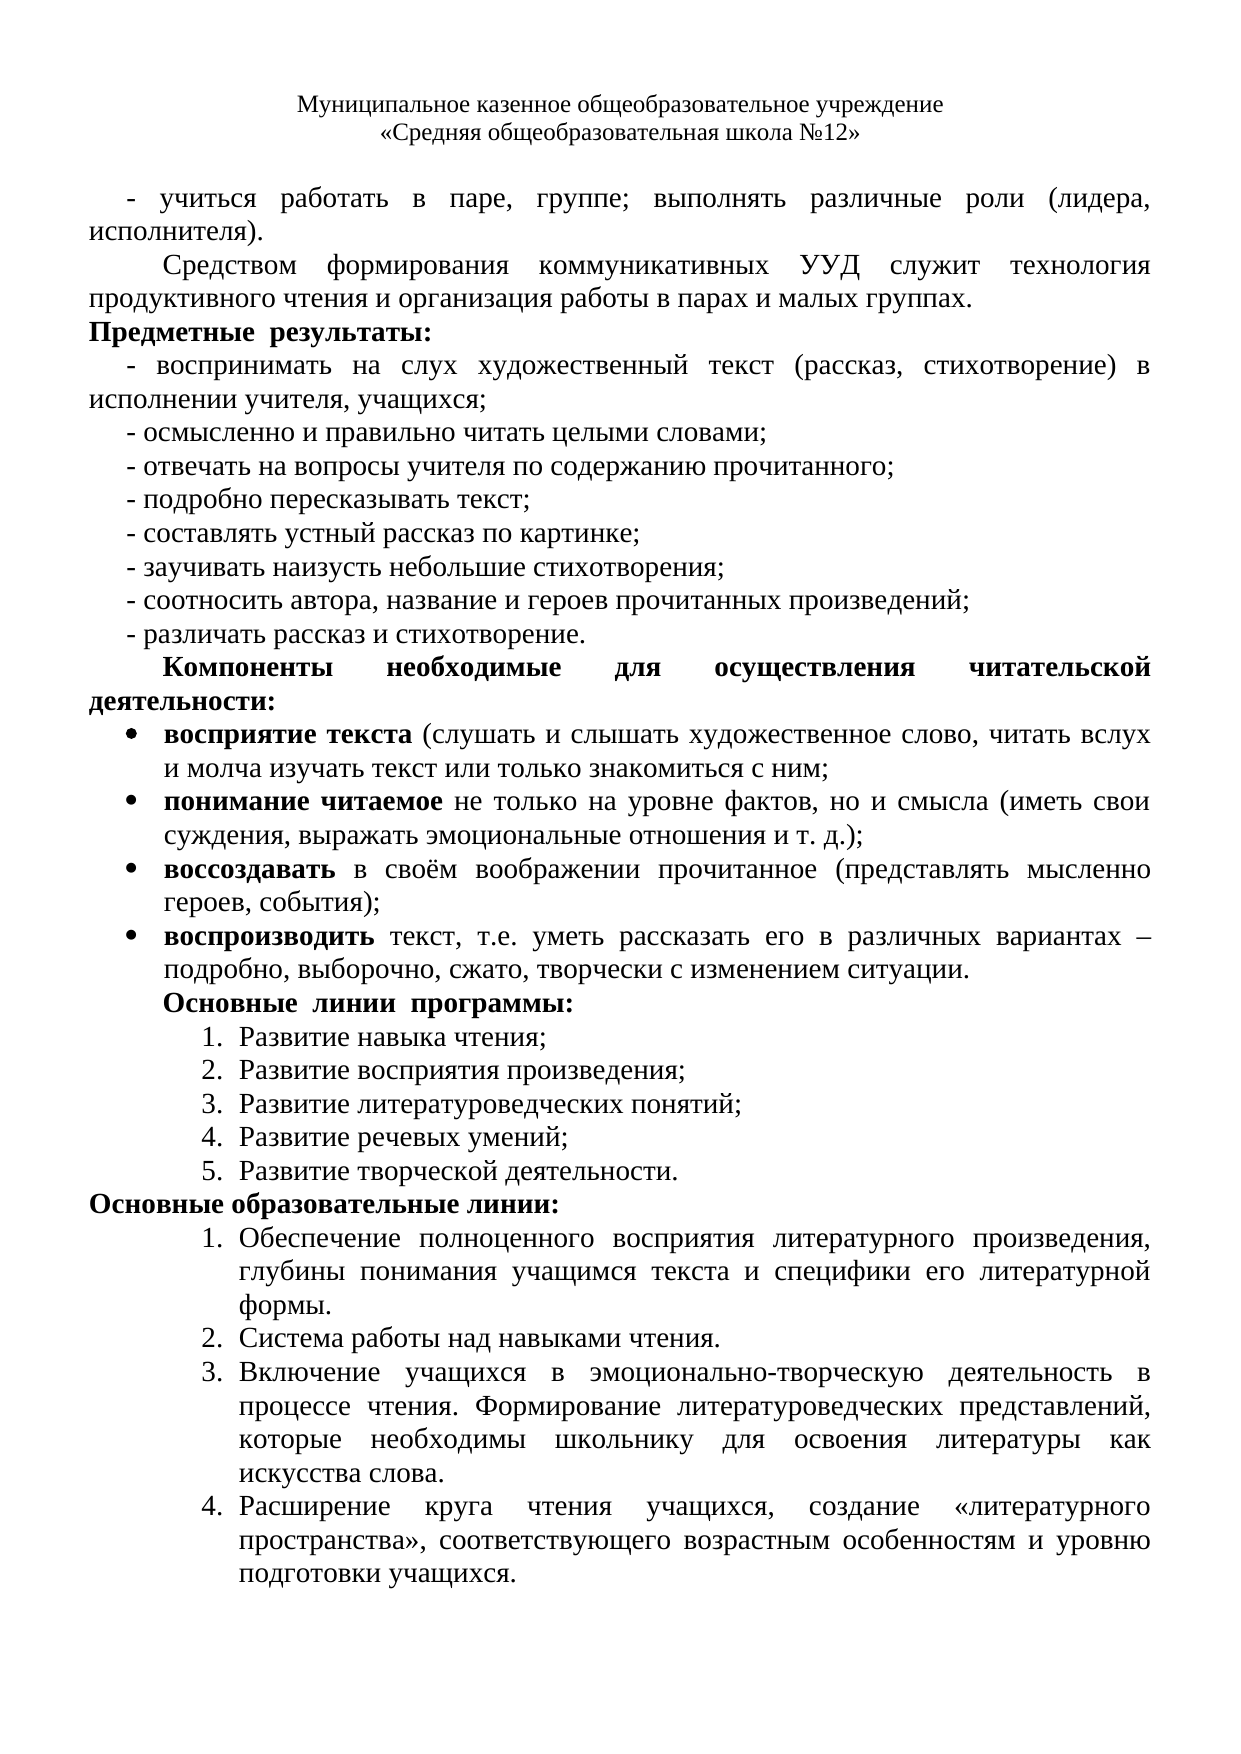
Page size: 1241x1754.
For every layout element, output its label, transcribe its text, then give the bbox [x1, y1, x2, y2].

text - составлять устный рассказ по картинке; [89, 515, 1152, 549]
text Основные линии программы: [89, 985, 1152, 1019]
text Компоненты необходимые для осуществления читательской деятельности: [89, 649, 1152, 716]
list Развитие речевых умений; [201, 1119, 1152, 1153]
text Предметные результаты: [89, 314, 1152, 347]
text - подробно пересказывать текст; [89, 482, 1152, 515]
text Основные образовательные линии: [89, 1186, 1152, 1220]
text Средством формирования коммуникативных УУД служит технология продуктивного чтения и организация работы в парах и малых группах. [89, 247, 1152, 314]
text Муниципальное казенное общеобразовательное учреждение [89, 89, 1152, 117]
list Развитие литературоведческих понятий; [201, 1086, 1152, 1119]
text - заучивать наизусть небольшие стихотворения; [89, 549, 1152, 582]
list воссоздавать в своём воображении прочитанное (представлять мысленно героев, события); [126, 851, 1152, 918]
list Расширение круга чтения учащихся, создание «литературного пространства», соответствующего возрастным особенностям и уровню подготовки учащихся. [201, 1488, 1152, 1589]
list Система работы над навыками чтения. [201, 1321, 1152, 1354]
list понимание читаемое не только на уровне фактов, но и смысла (иметь свои суждения, выражать эмоциональные отношения и т. д.); [126, 783, 1152, 851]
list Развитие навыка чтения; [201, 1019, 1152, 1052]
text - учиться работать в паре, группе; выполнять различные роли (лидера, исполнителя). [89, 180, 1152, 247]
text - соотносить автора, название и героев прочитанных произведений; [89, 582, 1152, 616]
list Развитие творческой деятельности. [201, 1153, 1152, 1186]
text - осмысленно и правильно читать целыми словами; [89, 414, 1152, 448]
text «Средняя общеобразовательная школа №12» [89, 117, 1152, 146]
list Обеспечение полноценного восприятия литературного произведения, глубины понимания учащимся текста и специфики его литературной формы. [201, 1220, 1152, 1321]
list Включение учащихся в эмоционально-творческую деятельность в процессе чтения. Формирование литературоведческих представлений, которые необходимы школьнику для освоения литературы как искусства слова. [201, 1354, 1152, 1488]
text - отвечать на вопросы учителя по содержанию прочитанного; [89, 448, 1152, 482]
text - различать рассказ и стихотворение. [89, 616, 1152, 649]
list воспроизводить текст, т.е. уметь рассказать его в различных вариантах – подробно, выборочно, сжато, творчески с изменением ситуации. [126, 918, 1152, 985]
list восприятие текста (слушать и слышать художественное слово, читать вслух и молча изучать текст или только знакомиться с ним; [126, 716, 1152, 783]
list Развитие восприятия произведения; [201, 1052, 1152, 1086]
text - воспринимать на слух художественный текст (рассказ, стихотворение) в исполнении учителя, учащихся; [89, 347, 1152, 414]
